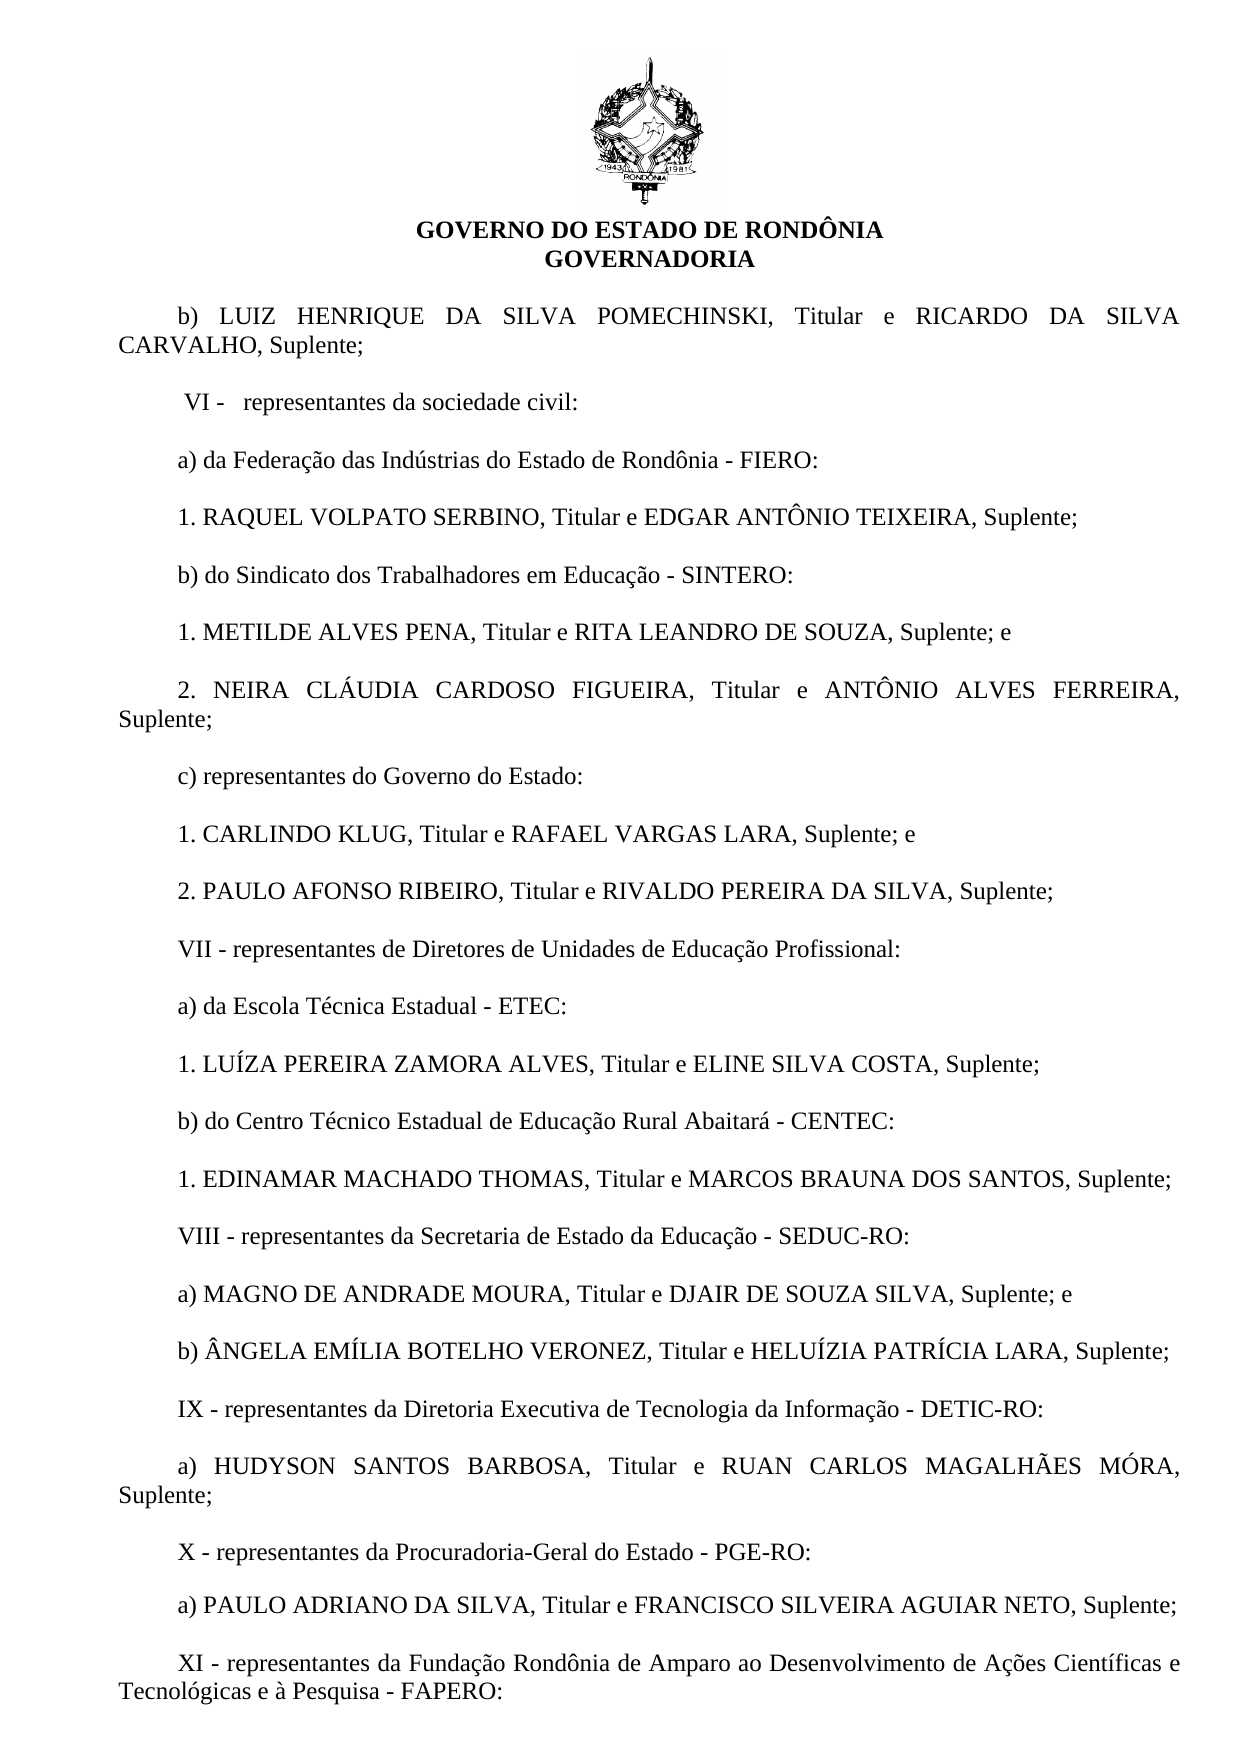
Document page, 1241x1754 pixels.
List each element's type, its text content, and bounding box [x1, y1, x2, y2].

text a) PAULO ADRIANO DA SILVA, Titular e FRANCISCO SILVEIRA AGUIAR NETO, Suplente; [118, 1590, 1181, 1619]
text 1. EDINAMAR MACHADO THOMAS, Titular e MARCOS BRAUNA DOS SANTOS, Suplente; [118, 1164, 1181, 1192]
text 2. PAULO AFONSO RIBEIRO, Titular e RIVALDO PEREIRA DA SILVA, Suplente; [118, 876, 1181, 905]
text c) representantes do Governo do Estado: [118, 761, 1181, 790]
text a) da Federação das Indústrias do Estado de Rondônia - FIERO: [118, 445, 1181, 474]
text a) HUDYSON SANTOS BARBOSA, Titular e RUAN CARLOS MAGALHÃES MÓRA, Suplente; [118, 1451, 1181, 1509]
text 1. LUÍZA PEREIRA ZAMORA ALVES, Titular e ELINE SILVA COSTA, Suplente; [118, 1049, 1181, 1077]
text b) LUIZ HENRIQUE DA SILVA POMECHINSKI, Titular e RICARDO DA SILVA CARVALHO, Suplente; [118, 301, 1181, 359]
text X - representantes da Procuradoria-Geral do Estado - PGE-RO: [118, 1537, 1181, 1566]
text a) da Escola Técnica Estadual - ETEC: [118, 991, 1181, 1020]
text 1. CARLINDO KLUG, Titular e RAFAEL VARGAS LARA, Suplente; e [118, 819, 1181, 847]
text a) MAGNO DE ANDRADE MOURA, Titular e DJAIR DE SOUZA SILVA, Suplente; e [118, 1279, 1181, 1307]
text b) ÂNGELA EMÍLIA BOTELHO VERONEZ, Titular e HELUÍZIA PATRÍCIA LARA, Suplente; [118, 1336, 1181, 1365]
text VI - representantes da sociedade civil: [118, 387, 1181, 416]
text b) do Sindicato dos Trabalhadores em Educação - SINTERO: [118, 560, 1181, 589]
text XI - representantes da Fundação Rondônia de Amparo ao Desenvolvimento de Ações Científicas e Tecnológicas e à Pesquisa - FAPERO: [118, 1648, 1181, 1705]
text 1. METILDE ALVES PENA, Titular e RITA LEANDRO DE SOUZA, Suplente; e [118, 617, 1181, 646]
text b) do Centro Técnico Estadual de Educação Rural Abaitará - CENTEC: [118, 1106, 1181, 1135]
text IX - representantes da Diretoria Executiva de Tecnologia da Informação - DETIC-RO: [118, 1394, 1181, 1422]
text 1. RAQUEL VOLPATO SERBINO, Titular e EDGAR ANTÔNIO TEIXEIRA, Suplente; [118, 502, 1181, 531]
text 2. NEIRA CLÁUDIA CARDOSO FIGUEIRA, Titular e ANTÔNIO ALVES FERREIRA, Suplente; [118, 675, 1181, 732]
text VIII - representantes da Secretaria de Estado da Educação - SEDUC-RO: [118, 1221, 1181, 1250]
text VII - representantes de Diretores de Unidades de Educação Profissional: [118, 934, 1181, 962]
